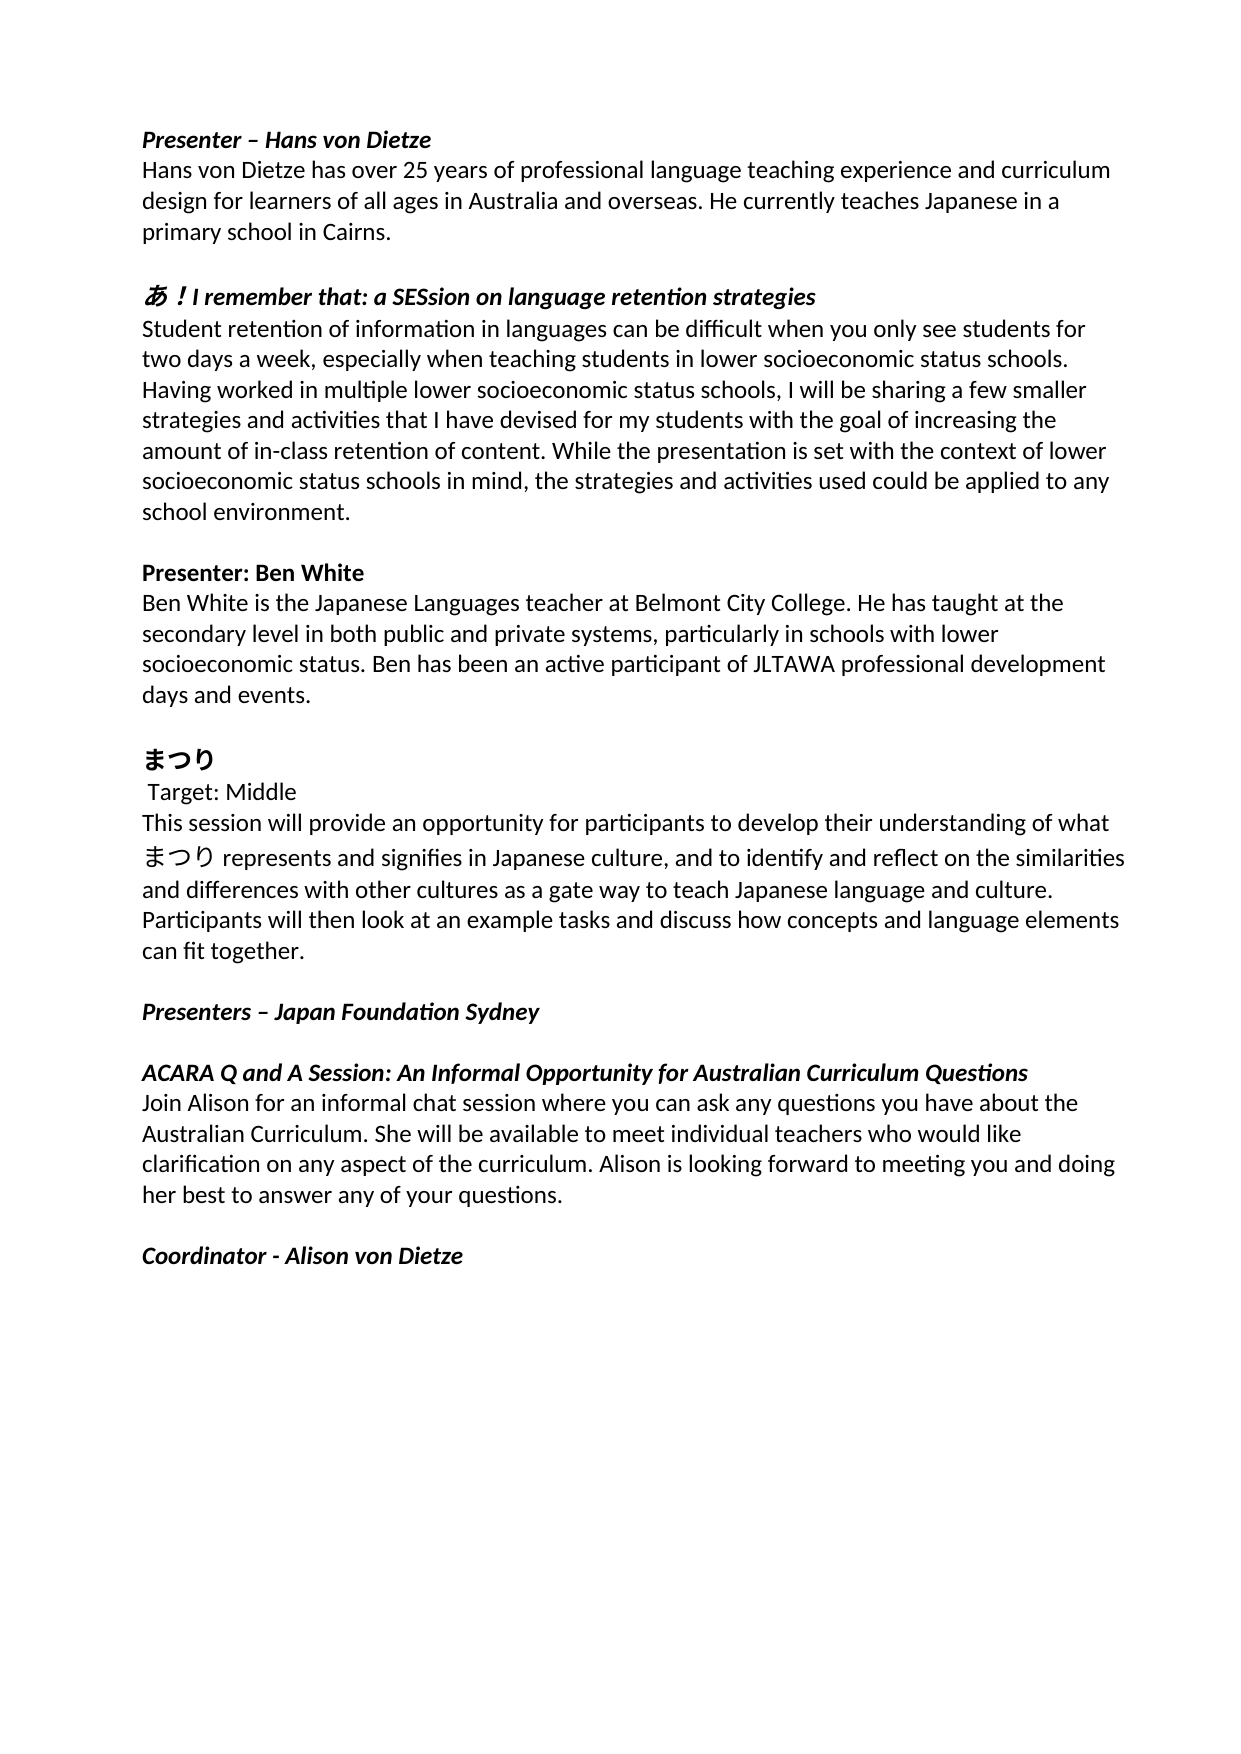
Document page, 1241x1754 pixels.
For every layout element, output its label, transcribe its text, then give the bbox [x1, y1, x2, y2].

text Hans von Dietze has over 25 years of professional language teaching experience and curriculum design for learners of all ages in Australia and overseas. He currently teaches Japanese in a primary school in Cairns. [142, 154, 1128, 246]
text Presenter – Hans von Dietze [142, 124, 1128, 154]
text Presenter: Ben White [142, 557, 1128, 588]
text まつり [142, 740, 1128, 776]
text Ben White is the Japanese Languages teacher at Belmont City College. He has taught at the secondary level in both public and private systems, particularly in schools with lower socioeconomic status. Ben has been an active participant of JLTAWA professional development days and events. [142, 588, 1128, 710]
text Join Alison for an informal chat session where you can ask any questions you have about the Australian Curriculum. She will be available to meet individual teachers who would like clarification on any aspect of the curriculum. Alison is looking forward to meeting you and doing her best to answer any of your questions. [142, 1087, 1128, 1209]
text Target: Middle [142, 776, 1128, 807]
text Presenters – Japan Foundation Sydney [142, 996, 1128, 1026]
text Student retention of information in languages can be difficult when you only see students for two days a week, especially when teaching students in lower socioeconomic status schools. Having worked in multiple lower socioeconomic status schools, I will be sharing a few smaller strategies and activities that I have devised for my students with the goal of increasing the amount of in-class retention of content. While the presentation is set with the context of lower socioeconomic status schools in mind, the strategies and activities used could be applied to any school environment. [142, 313, 1128, 527]
text This session will provide an opportunity for participants to develop their understanding of what まつり represents and signifies in Japanese culture, and to identify and reflect on the similarities and differences with other cultures as a gate way to teach Japanese language and culture. Participants will then look at an example tasks and discuss how concepts and language elements can fit together. [142, 807, 1128, 965]
text ACARA Q and A Session: An Informal Opportunity for Australian Curriculum Questions [142, 1057, 1128, 1087]
text あ！I remember that: a SESsion on language retention strategies [142, 277, 1128, 313]
text Coordinator - Alison von Dietze [142, 1240, 1128, 1271]
